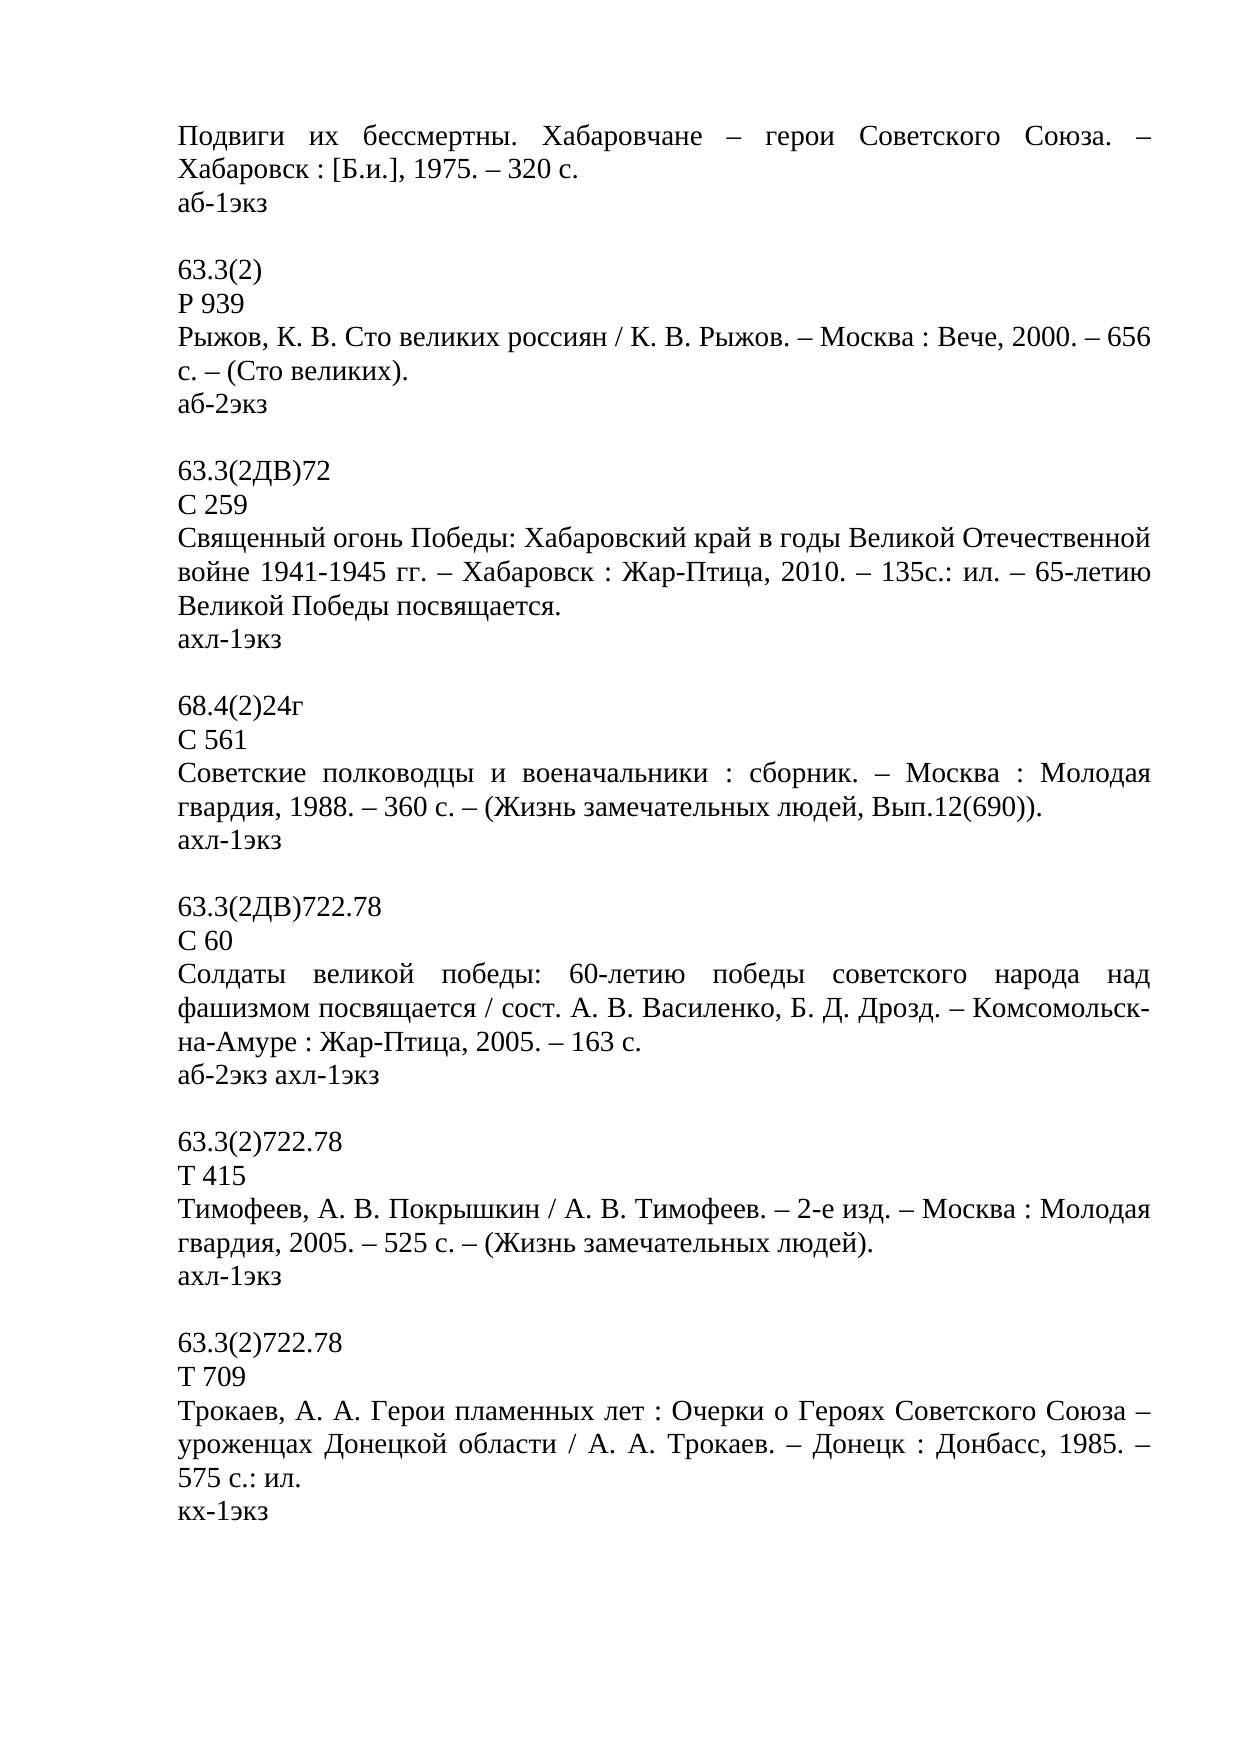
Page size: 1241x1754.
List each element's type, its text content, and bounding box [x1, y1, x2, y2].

text Священный огонь Победы: Хабаровский край в годы Великой Отечественной войне 1941-1945 гг. – Хабаровск : Жар-Птица, 2010. – 135с.: ил. – 65-летию Великой Победы посвящается. [177, 521, 1152, 621]
text аб-2экз [177, 386, 1152, 420]
text Солдаты великой победы: 60-летию победы советского народа над фашизмом посвящается / сост. А. В. Василенко, Б. Д. Дрозд. – Комсомольск-на-Амуре : Жар-Птица, 2005. – 163 с. [177, 957, 1152, 1057]
text 63.3(2)722.78 [177, 1326, 1152, 1359]
text 63.3(2ДВ)722.78 С 60 [177, 889, 1152, 957]
text Т 709 [177, 1359, 1152, 1393]
text кх-1экз [177, 1493, 1152, 1527]
text Рыжов, К. В. Сто великих россиян / К. В. Рыжов. – Москва : Вече, 2000. – 656 с. – (Сто великих). [177, 319, 1152, 386]
text Советские полководцы и военачальники : сборник. – Москва : Молодая гвардия, 1988. – 360 с. – (Жизнь замечательных людей, Вып.12(690)). [177, 755, 1152, 822]
text 63.3(2ДВ)72 [177, 453, 1152, 487]
text ахл-1экз [177, 822, 1152, 856]
text С 259 [177, 487, 1152, 521]
text аб-2экз ахл-1экз [177, 1057, 1152, 1091]
text ахл-1экз [177, 621, 1152, 655]
text 63.3(2) Р 939 [177, 252, 1152, 319]
text аб-1экз [177, 185, 1152, 219]
text Трокаев, А. А. Герои пламенных лет : Очерки о Героях Советского Союза – уроженцах Донецкой области / А. А. Трокаев. – Донецк : Донбасс, 1985. – 575 с.: ил. [177, 1393, 1152, 1493]
text 63.3(2)722.78 Т 415 [177, 1124, 1152, 1191]
text Подвиги их бессмертны. Хабаровчане – герои Советского Союза. – Хабаровск : [Б.и.], 1975. – 320 с. [177, 118, 1152, 185]
text Тимофеев, А. В. Покрышкин / А. В. Тимофеев. – 2-е изд. – Москва : Молодая гвардия, 2005. – 525 с. – (Жизнь замечательных людей). [177, 1191, 1152, 1258]
text ахл-1экз [177, 1258, 1152, 1292]
text 68.4(2)24г С 561 [177, 688, 1152, 755]
